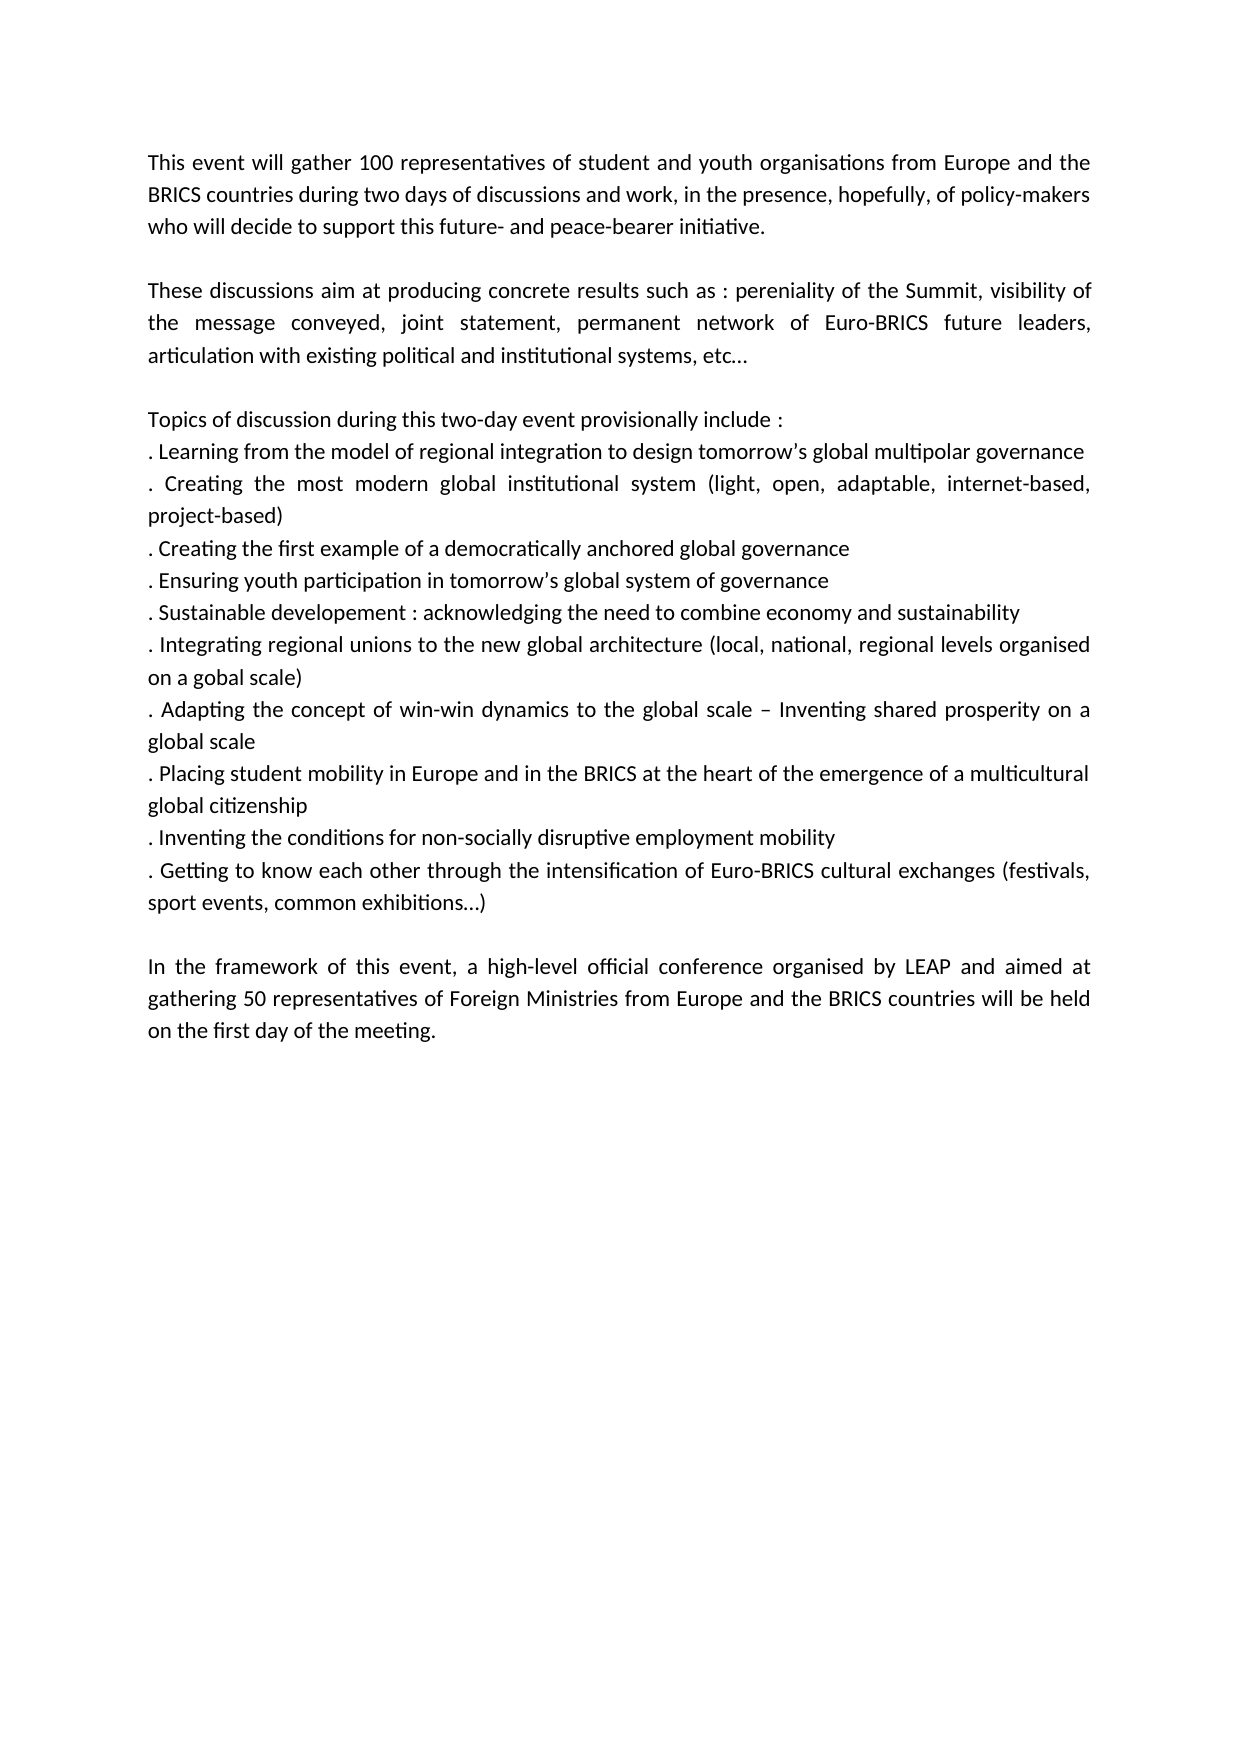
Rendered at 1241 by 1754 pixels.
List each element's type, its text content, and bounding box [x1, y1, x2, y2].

text . Adapting the concept of win-win dynamics to the global scale – Inventing shared prosperity on a global scale [148, 695, 1093, 755]
text . Placing student mobility in Europe and in the BRICS at the heart of the emergence of a multicultural global citizenship [148, 759, 1093, 819]
text . Learning from the model of regional integration to design tomorrow’s global multipolar governance [148, 437, 1093, 465]
text . Sustainable developement : acknowledging the need to combine economy and sustainability [148, 598, 1093, 626]
text This event will gather 100 representatives of student and youth organisations from Europe and the BRICS countries during two days of discussions and work, in the presence, hopefully, of policy-makers who will decide to support this future- and peace-bearer initiative. [148, 148, 1093, 240]
text In the framework of this event, a high-level official conference organised by LEAP and aimed at gathering 50 representatives of Foreign Ministries from Europe and the BRICS countries will be held on the first day of the meeting. [148, 952, 1093, 1045]
text . Getting to know each other through the intensification of Euro-BRICS cultural exchanges (festivals, sport events, common exhibitions…) [148, 856, 1093, 916]
text . Ensuring youth participation in tomorrow’s global system of governance [148, 566, 1093, 594]
text . Inventing the conditions for non-socially disruptive employment mobility [148, 823, 1093, 852]
text Topics of discussion during this two-day event provisionally include : [148, 405, 1093, 433]
text . Creating the most modern global institutional system (light, open, adaptable, internet-based, project-based) [148, 469, 1093, 530]
text These discussions aim at producing concrete results such as : pereniality of the Summit, visibility of the message conveyed, joint statement, permanent network of Euro-BRICS future leaders, articulation with existing political and institutional systems, etc… [148, 276, 1093, 369]
text . Creating the first example of a democratically anchored global governance [148, 534, 1093, 562]
text . Integrating regional unions to the new global architecture (local, national, regional levels organised on a gobal scale) [148, 630, 1093, 691]
